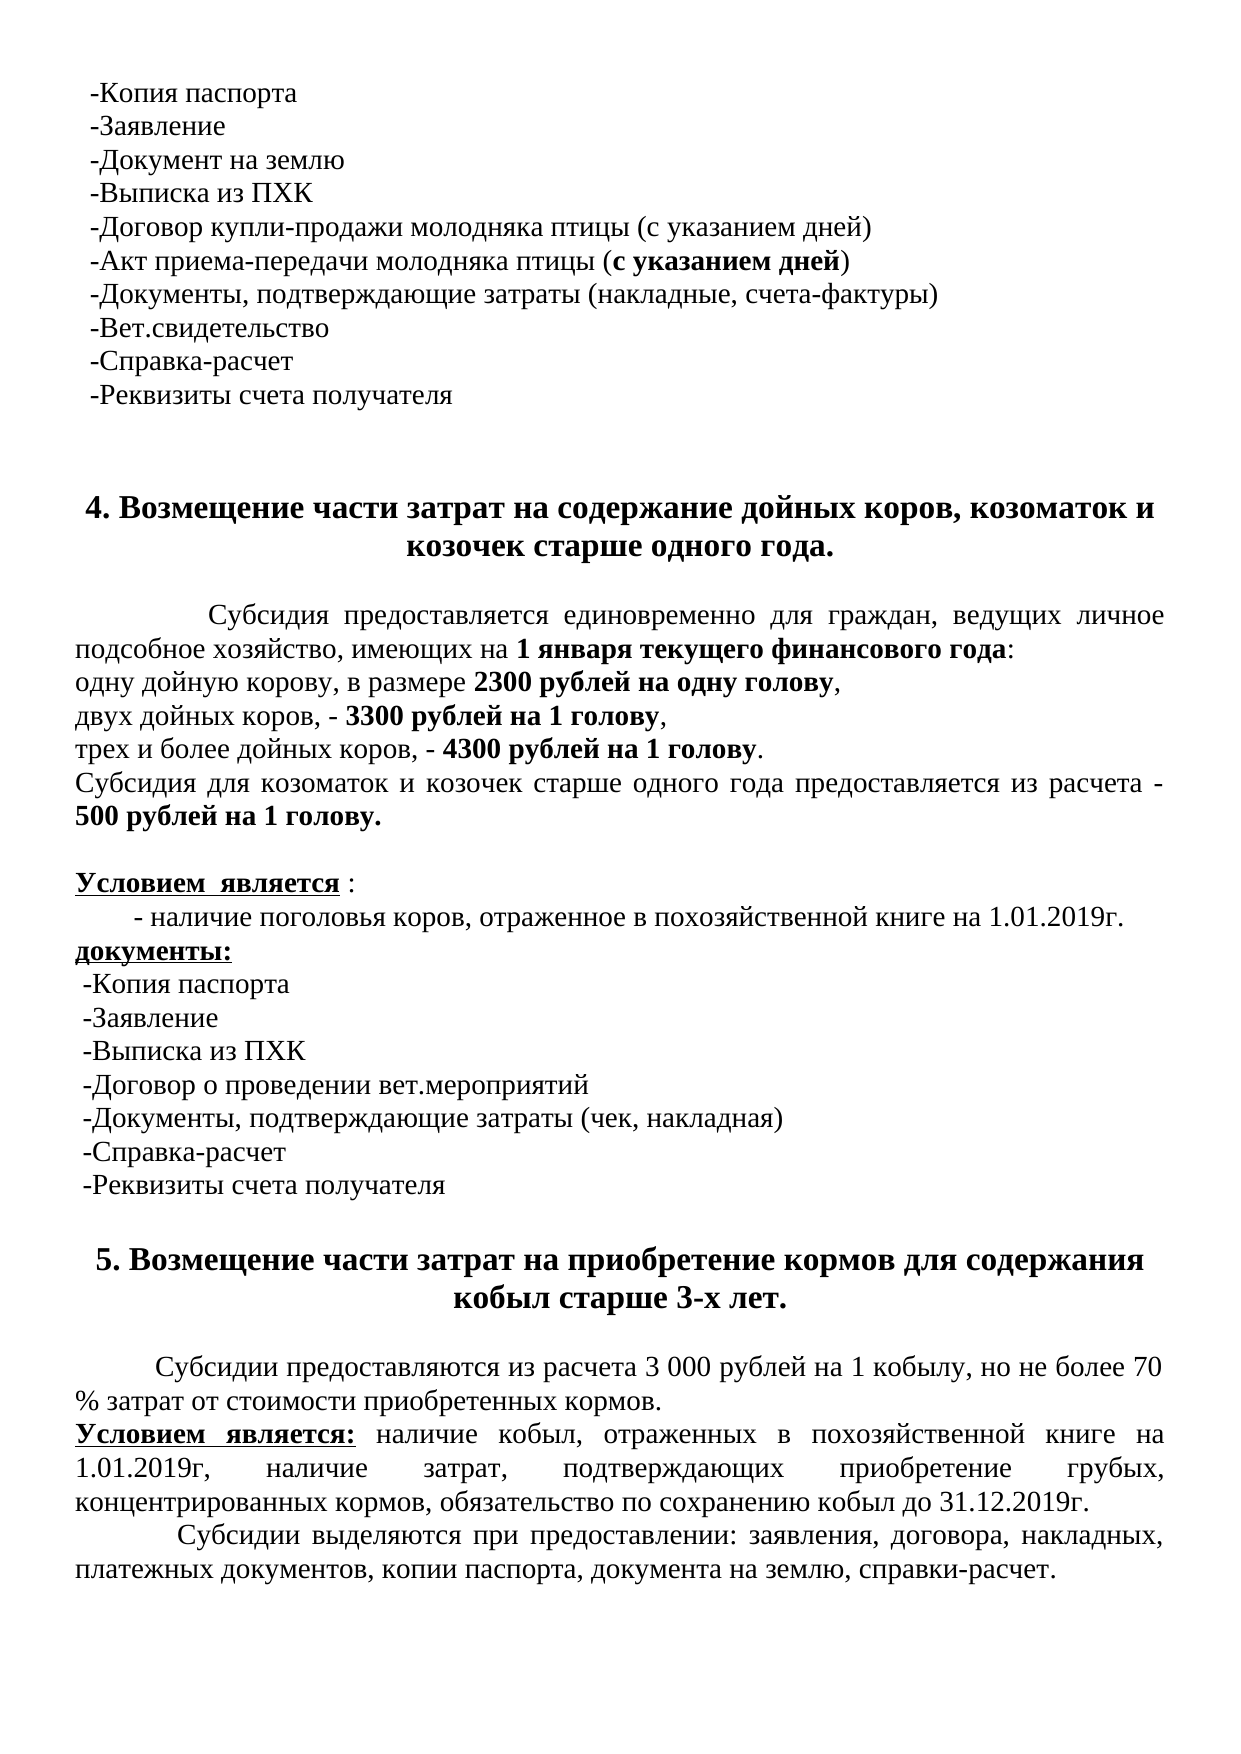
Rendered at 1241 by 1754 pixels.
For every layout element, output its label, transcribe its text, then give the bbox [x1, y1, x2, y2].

text -Реквизиты счета получателя [75, 377, 1165, 410]
text -Выписка из ПХК [75, 176, 1165, 209]
text -Вет.свидетельство [75, 310, 1165, 343]
text -Реквизиты счета получателя [75, 1167, 1165, 1201]
text Субсидии выделяются при предоставлении: заявления, договора, накладных, платежных документов, копии паспорта, документа на землю, справки-расчет. [75, 1517, 1165, 1584]
text -Справка-расчет [75, 343, 1165, 377]
text -Документы, подтверждающие затраты (чек, накладная) [75, 1100, 1165, 1134]
text Субсидия предоставляется единовременно для граждан, ведущих личное подсобное хозяйство, имеющих на 1 января текущего финансового года: [75, 597, 1165, 664]
text -Выписка из ПХК [75, 1033, 1165, 1067]
text -Копия паспорта [75, 966, 1165, 1000]
text одну дойную корову, в размере 2300 рублей на одну голову, [75, 664, 1165, 698]
text -Договор купли-продажи молодняка птицы (с указанием дней) [75, 209, 1165, 243]
text -Справка-расчет [75, 1134, 1165, 1167]
text Субсидии предоставляются из расчета 3 000 рублей на 1 кобылу, но не более 70 % затрат от стоимости приобретенных кормов. [75, 1349, 1165, 1417]
text -Заявление [75, 1000, 1165, 1033]
text Условием является : [75, 866, 1165, 899]
text двух дойных коров, - 3300 рублей на 1 голову, [75, 698, 1165, 731]
text документы: [75, 933, 1165, 966]
text Субсидия для козоматок и козочек старше одного года предоставляется из расчета - 500 рублей на 1 голову. [75, 765, 1165, 832]
text - наличие поголовья коров, отраженное в похозяйственной книге на 1.01.2019г. [75, 899, 1165, 933]
text -Копия паспорта [75, 75, 1165, 108]
text 4. Возмещение части затрат на содержание дойных коров, козоматок и козочек старше одного года. [75, 487, 1165, 564]
text 5. Возмещение части затрат на приобретение кормов для содержания кобыл старше 3-х лет. [75, 1239, 1165, 1316]
text Условием является: наличие кобыл, отраженных в похозяйственной книге на 1.01.2019г, наличие затрат, подтверждающих приобретение грубых, концентрированных кормов, обязательство по сохранению кобыл до 31.12.2019г. [75, 1417, 1165, 1517]
text -Документы, подтверждающие затраты (накладные, счета-фактуры) [75, 276, 1165, 310]
text -Заявление [75, 108, 1165, 142]
text -Акт приема-передачи молодняка птицы (с указанием дней) [75, 243, 1165, 276]
text -Документ на землю [75, 142, 1165, 176]
text трех и более дойных коров, - 4300 рублей на 1 голову. [75, 731, 1165, 765]
text -Договор о проведении вет.мероприятий [75, 1067, 1165, 1100]
